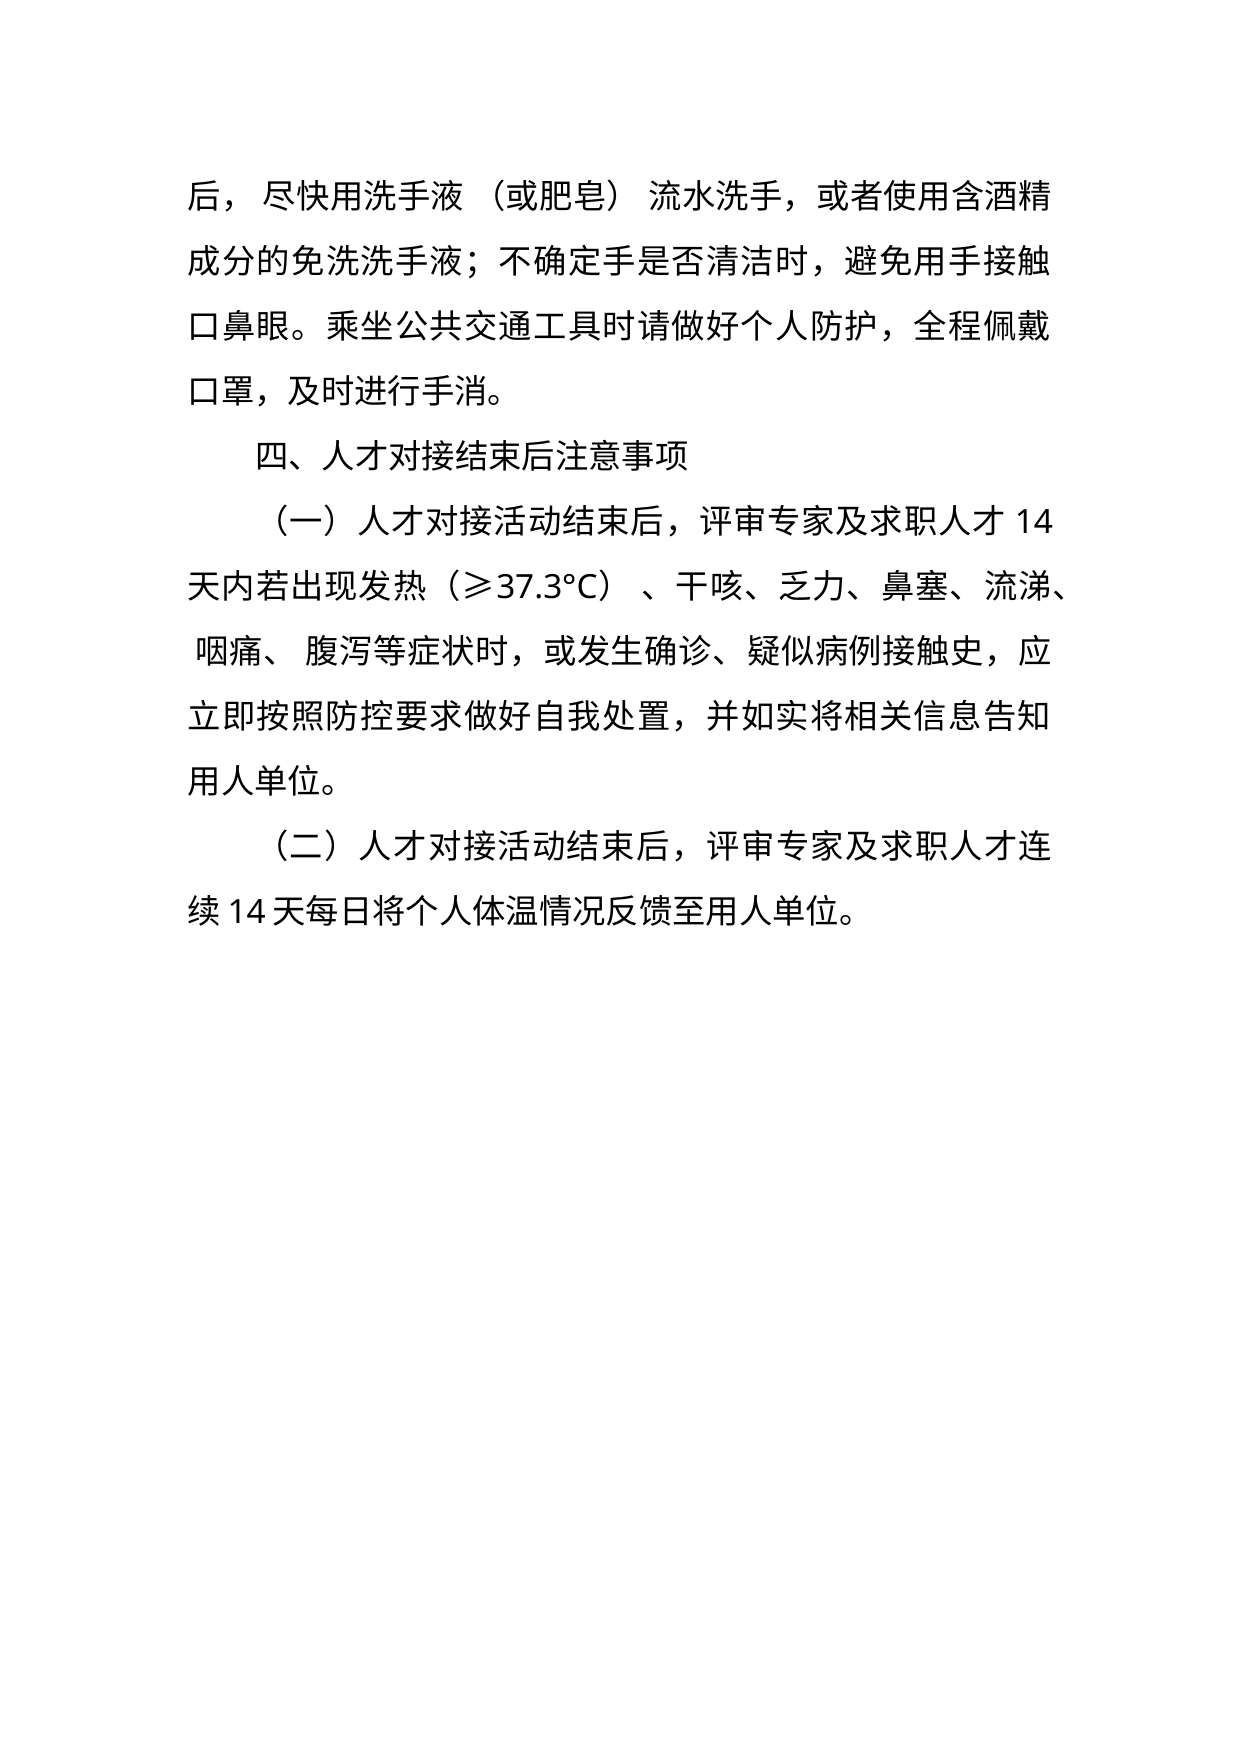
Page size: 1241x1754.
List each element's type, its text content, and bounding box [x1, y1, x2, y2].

text （一）人才对接活动结束后，评审专家及求职人才14天内若出现发热（≥37.3°C） 、干咳、乏力、鼻塞、流涕、 咽痛、 腹泻等症状时，或发生确诊、疑似病例接触史，应立即按照防控要求做好自我处置，并如实将相关信息告知用人单位。 [187, 487, 1053, 812]
text 四、人才对接结束后注意事项 [187, 422, 1053, 487]
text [187, 162, 1053, 422]
text （二）人才对接活动结束后，评审专家及求职人才连续14天每日将个人体温情况反馈至用人单位。 [187, 812, 1053, 942]
